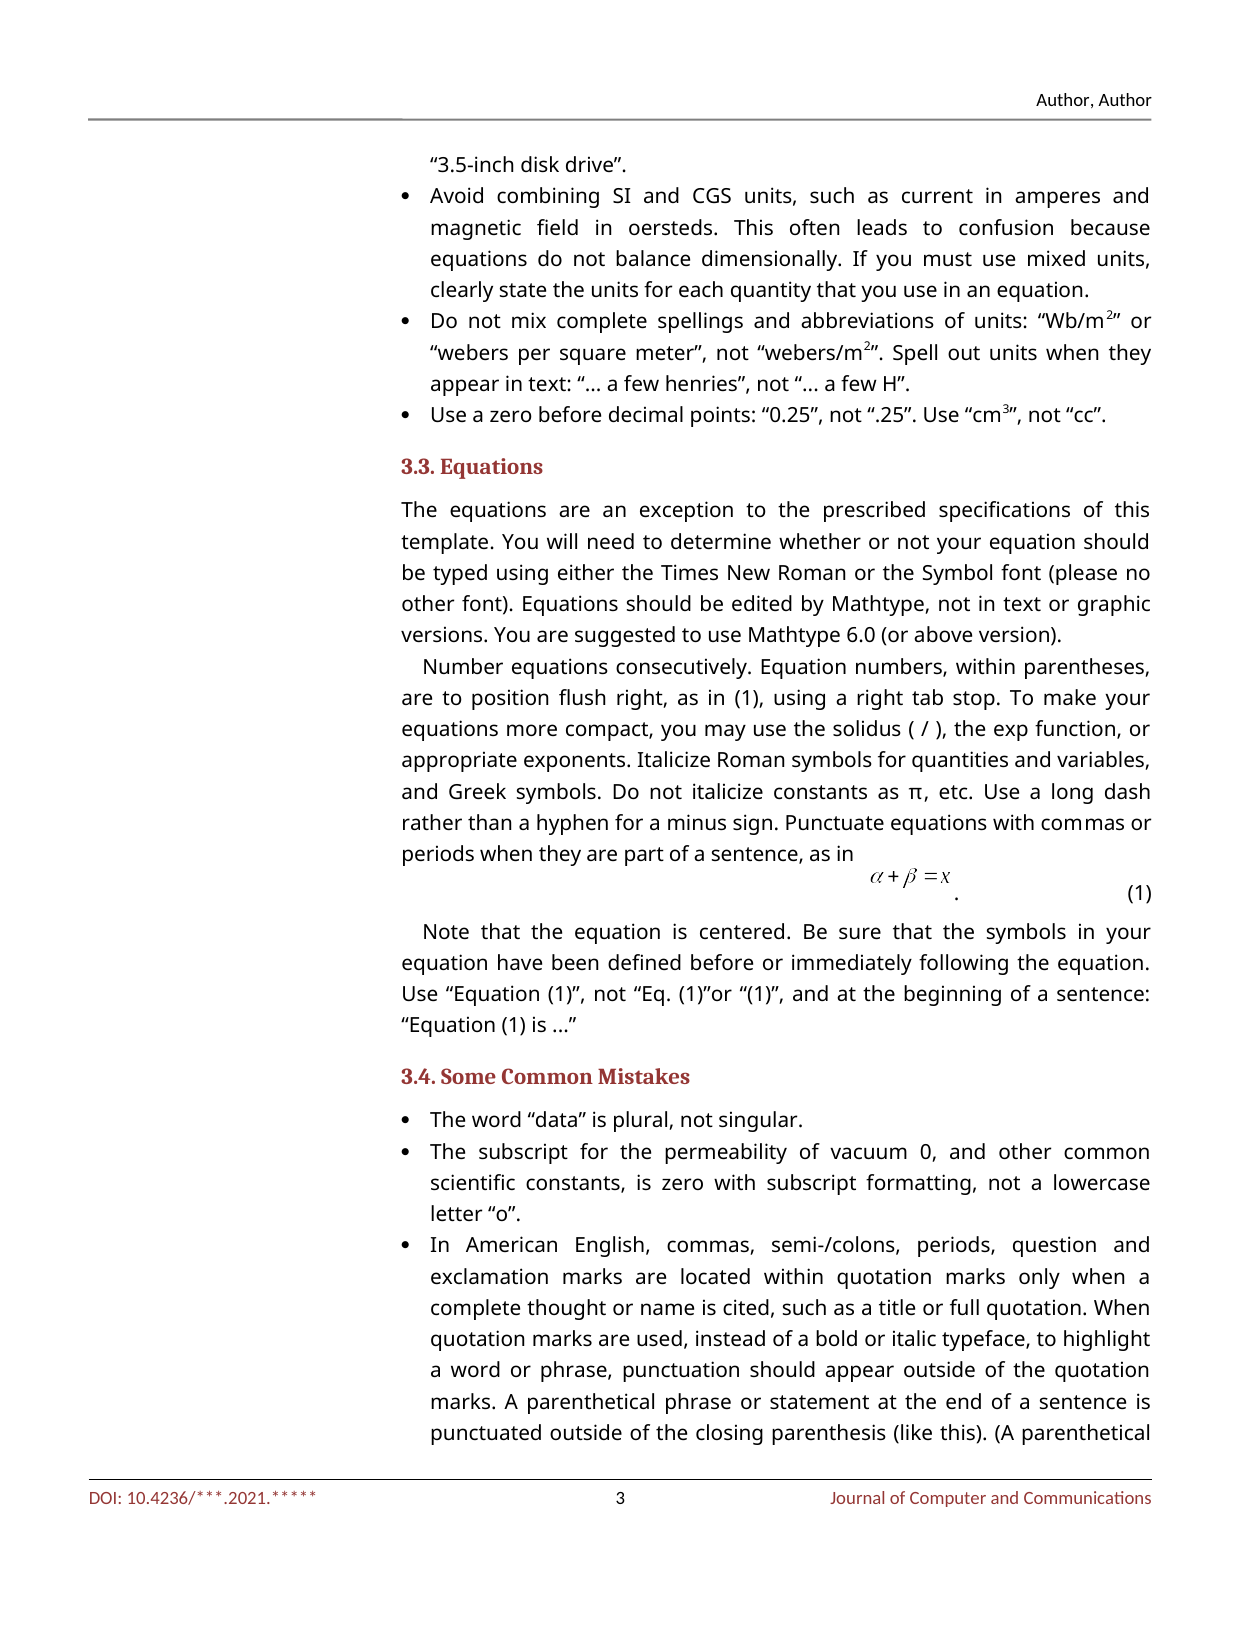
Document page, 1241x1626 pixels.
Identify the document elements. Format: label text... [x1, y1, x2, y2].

text 3.4. Some Common Mistakes [401, 1064, 1152, 1090]
text The equations are an exception to the prescribed specifications of this template. You will need to determine whether or not your equation should be typed using either the Times New Roman or the Symbol font (please no other font). Equations should be edited by Mathtype, not in text or graphic versions. You are suggested to use Mathtype 6.0 (or above version). [401, 493, 1152, 649]
text . (1) [401, 875, 1152, 907]
text 3.3. Equations [401, 454, 1152, 480]
list Avoid combining SI and CGS units, such as current in amperes and magnetic field in oersteds. This often leads to confusion because equations do not balance dimensionally. If you must use mixed units, clearly state the units for each quantity that you use in an equation. [402, 179, 1152, 304]
list Use a zero before decimal points: “0.25”, not “.25”. Use “cm3”, not “cc”. [402, 398, 1152, 429]
text Number equations consecutively. Equation numbers, within parentheses, are to position flush right, as in (1), using a right tab stop. To make your equations more compact, you may use the solidus ( / ), the exp function, or appropriate exponents. Italicize Roman symbols for quantities and variables, and Greek symbols. Do not italicize constants as π, etc. Use a long dash rather than a hyphen for a minus sign. Punctuate equations with commas or periods when they are part of a sentence, as in [401, 649, 1152, 868]
list Do not mix complete spellings and abbreviations of units: “Wb/m2” or “webers per square meter”, not “webers/m2”. Spell out units when they appear in text: “... a few henries”, not “... a few H”. [402, 304, 1152, 398]
list The word “data” is plural, not singular. [402, 1103, 1152, 1134]
text Note that the equation is centered. Be sure that the symbols in your equation have been defined before or immediately following the equation. Use “Equation (1)”, not “Eq. (1)”or “(1)”, and at the beginning of a sentence: “Equation (1) is ...” [401, 914, 1152, 1039]
list The subscript for the permeability of vacuum 0, and other common scientific constants, is zero with subscript formatting, not a lowercase letter “o”. [402, 1134, 1152, 1228]
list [402, 148, 1152, 179]
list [402, 1228, 1152, 1447]
